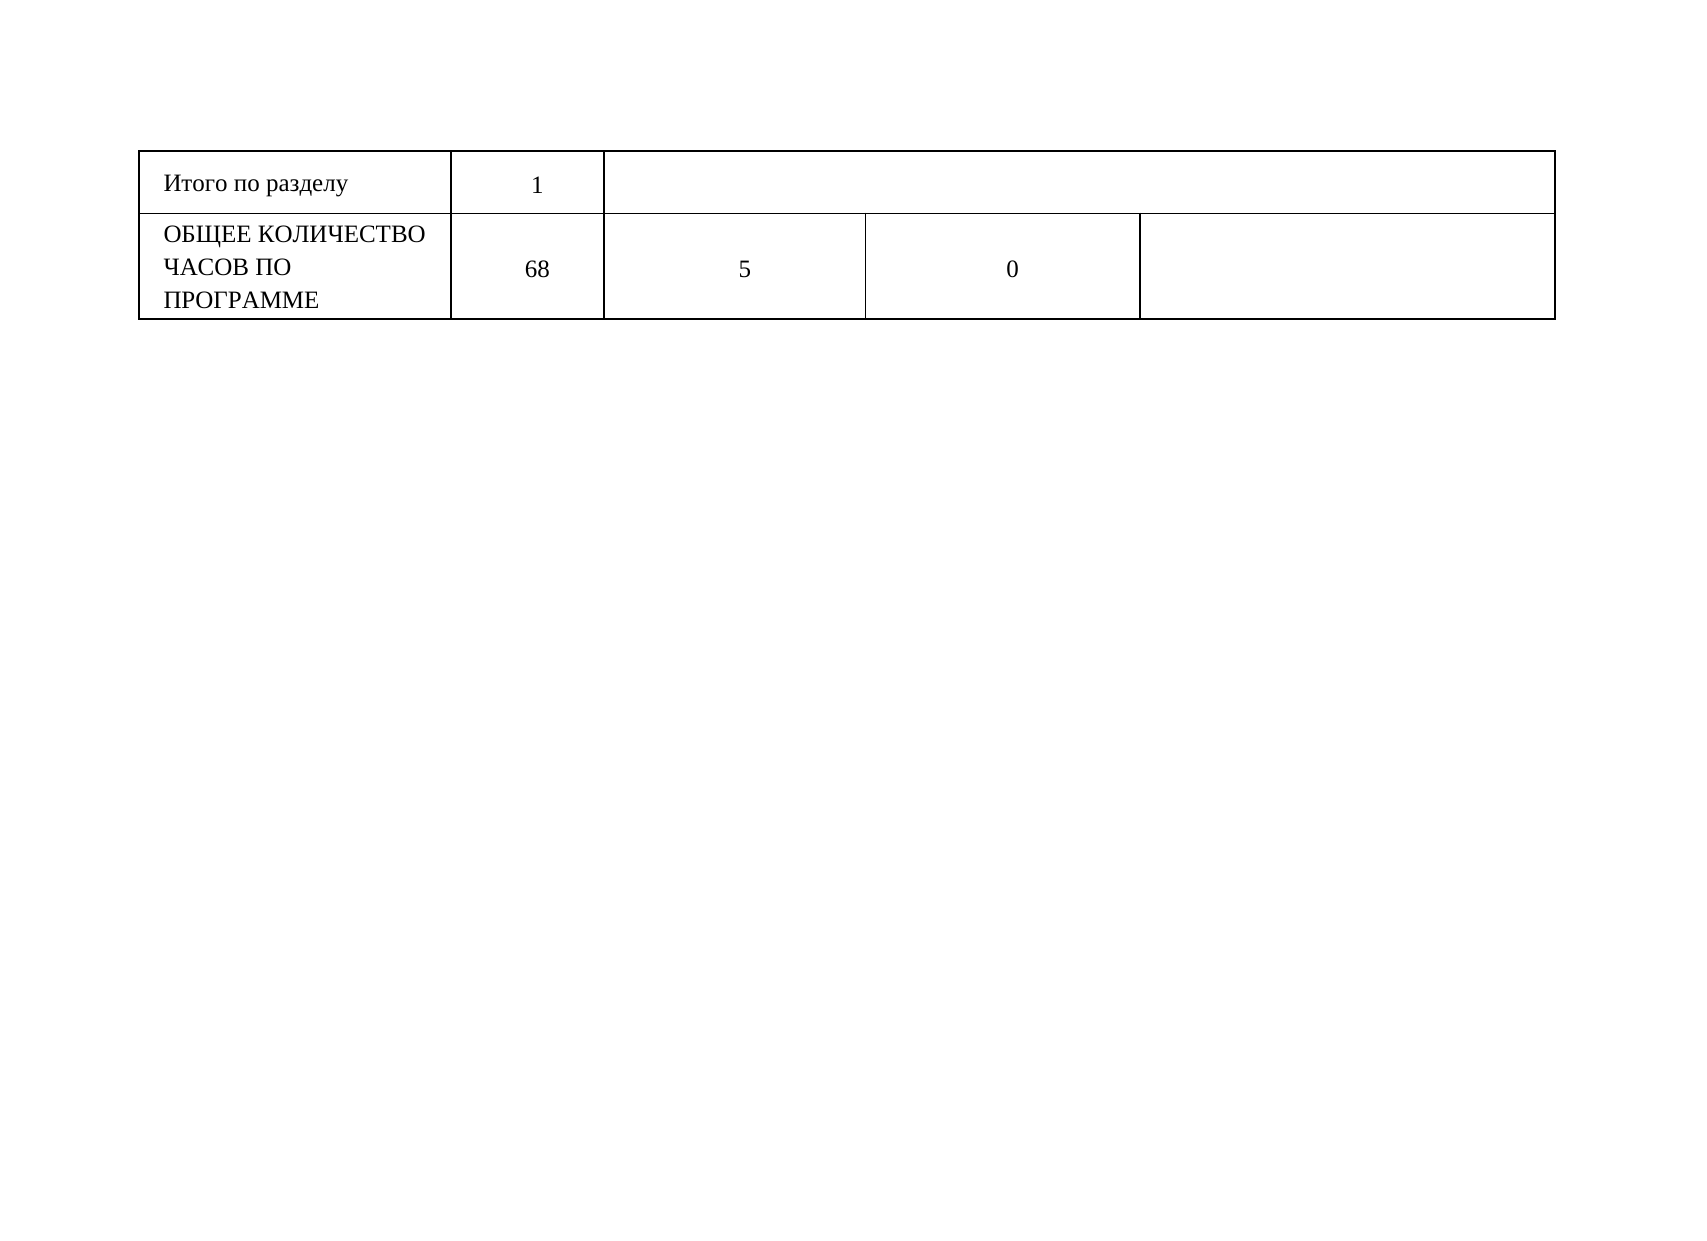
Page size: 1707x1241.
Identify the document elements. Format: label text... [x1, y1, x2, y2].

table_cell [605, 152, 1554, 213]
table_cell ОБЩЕЕ КОЛИЧЕСТВО ЧАСОВ ПО ПРОГРАММЕ [140, 214, 450, 318]
table_cell 0 [866, 214, 1139, 318]
table_cell Итого по разделу [140, 152, 450, 213]
table_cell 5 [605, 214, 865, 318]
table_cell 1 [452, 152, 603, 213]
table_cell 68 [452, 214, 603, 318]
table_cell [1141, 214, 1554, 318]
